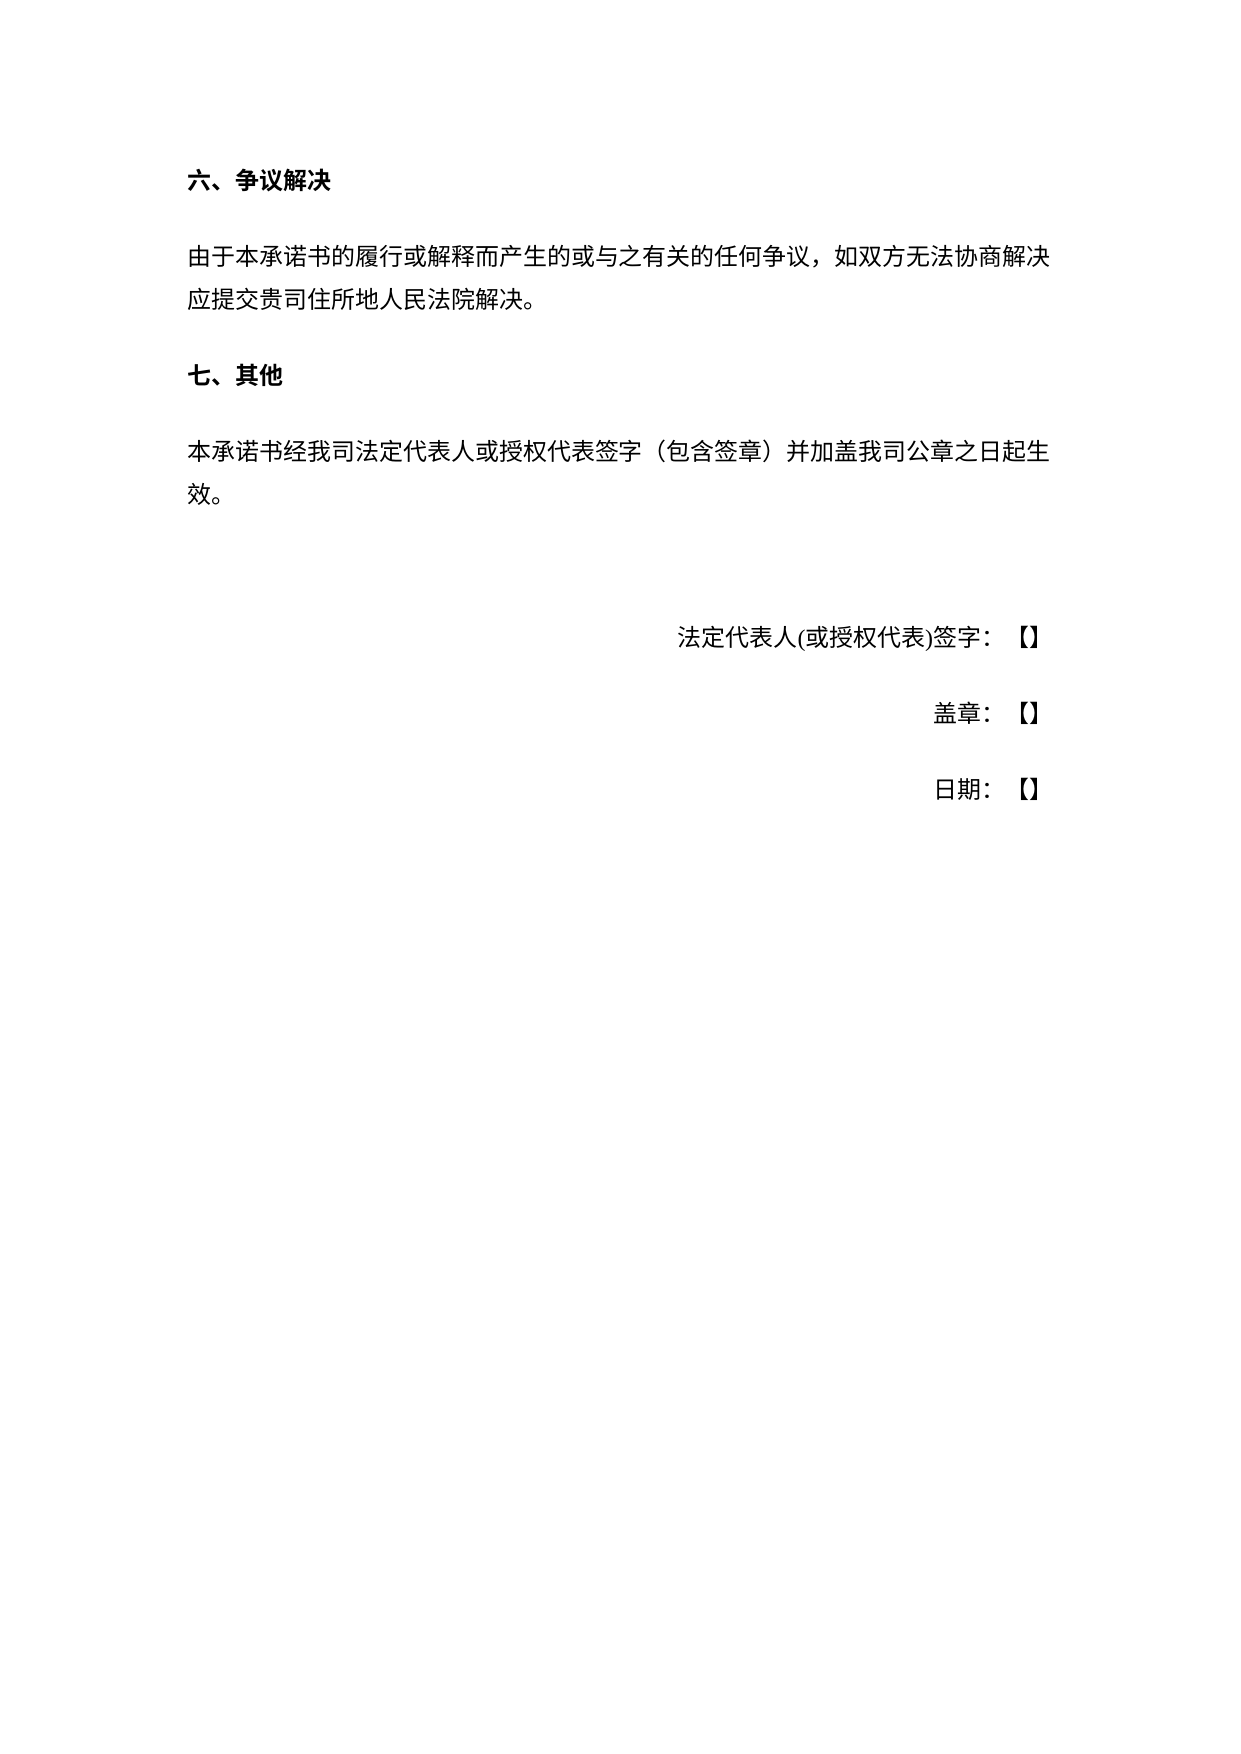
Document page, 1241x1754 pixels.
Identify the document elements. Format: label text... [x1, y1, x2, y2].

text 盖章：【】 [187, 695, 1053, 729]
text 由于本承诺书的履行或解释而产生的或与之有关的任何争议，如双方无法协商解决，应提交贵司住所地人民法院解决。 [187, 238, 1053, 316]
text 六、争议解决 [187, 162, 1053, 197]
text 本承诺书经我司法定代表人或授权代表签字（包含签章）并加盖我司公章之日起生效。 [187, 433, 1053, 511]
text 七、其他 [187, 357, 1053, 392]
text 法定代表人(或授权代表)签字：【】 [187, 619, 1053, 654]
text 日期：【】 [187, 771, 1053, 805]
